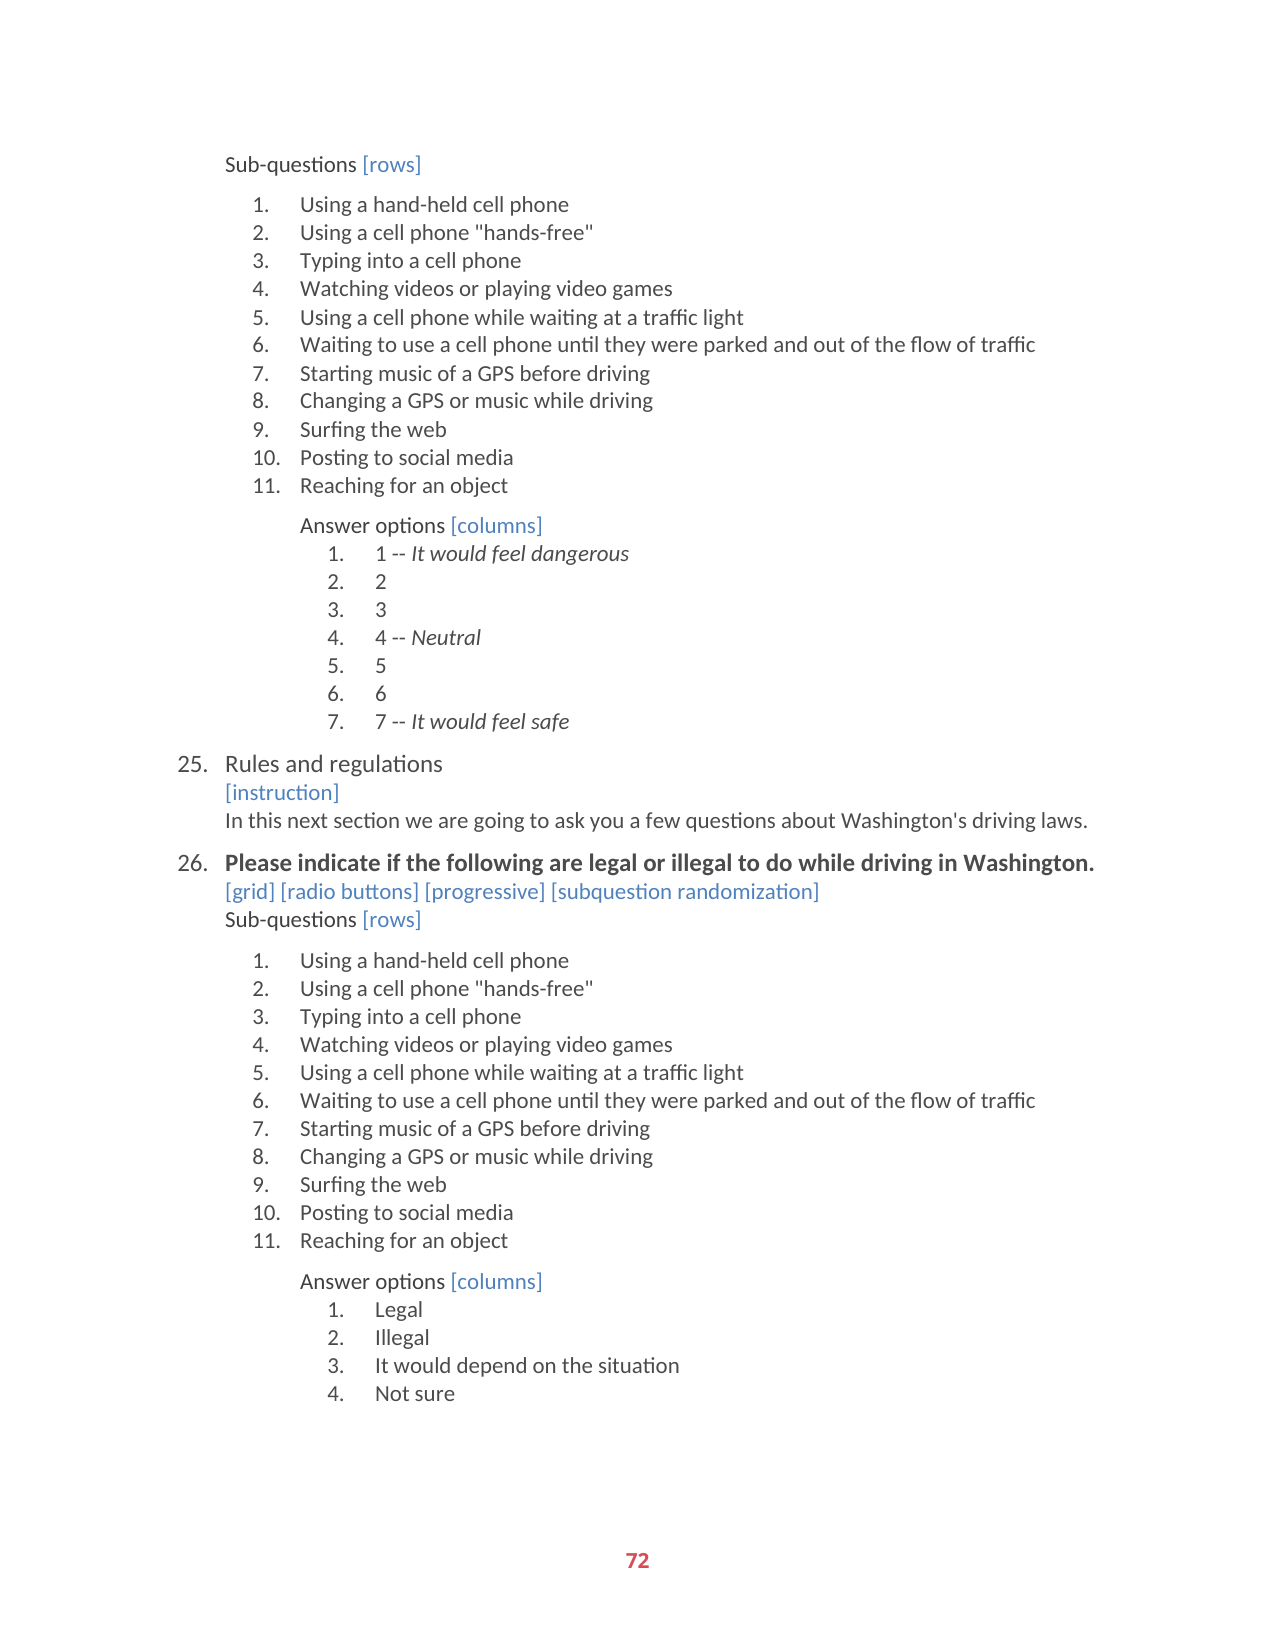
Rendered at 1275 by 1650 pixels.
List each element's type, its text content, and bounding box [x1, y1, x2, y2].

list Using a hand-held cell phone [252, 946, 1125, 974]
list Watching videos or playing video games [252, 1030, 1125, 1058]
text Sub-questions [rows] [225, 150, 1125, 178]
list Using a cell phone "hands-free" [252, 974, 1125, 1002]
list Legal [327, 1295, 1125, 1323]
list Posting to social media [252, 1198, 1125, 1226]
list Posting to social media [252, 443, 1125, 471]
list Using a cell phone while waiting at a traffic light [252, 1058, 1125, 1086]
list 5 [327, 651, 1125, 679]
list 4 -- Neutral [327, 623, 1125, 651]
text In this next section we are going to ask you a few questions about Washington's driving laws. [225, 806, 1125, 834]
list Waiting to use a cell phone until they were parked and out of the flow of traffic [252, 1086, 1125, 1114]
list Surfing the web [252, 1170, 1125, 1198]
list Reaching for an object [252, 471, 1125, 499]
list Reaching for an object [252, 1226, 1125, 1254]
text Answer options [columns] [300, 1267, 1125, 1295]
text Answer options [columns] [300, 511, 1125, 539]
list 7 -- It would feel safe [327, 707, 1125, 735]
list 6 [327, 679, 1125, 707]
list Please indicate if the following are legal or illegal to do while driving in Washington. [grid] [radio buttons] [progressive] [subquestion randomization] [177, 847, 1125, 906]
list Starting music of a GPS before driving [252, 1114, 1125, 1142]
list Typing into a cell phone [252, 247, 1125, 274]
list Waiting to use a cell phone until they were parked and out of the flow of traffic [252, 331, 1125, 359]
list Changing a GPS or music while driving [252, 387, 1125, 415]
list 3 [327, 595, 1125, 623]
list Not sure [327, 1379, 1125, 1407]
list Watching videos or playing video games [252, 274, 1125, 303]
list It would depend on the situation [327, 1351, 1125, 1379]
list Using a hand-held cell phone [252, 191, 1125, 218]
list Typing into a cell phone [252, 1002, 1125, 1030]
list 1 -- It would feel dangerous [327, 539, 1125, 567]
list Using a cell phone "hands-free" [252, 218, 1125, 247]
list Surfing the web [252, 415, 1125, 443]
list Illegal [327, 1323, 1125, 1351]
list Starting music of a GPS before driving [252, 359, 1125, 387]
list Changing a GPS or music while driving [252, 1142, 1125, 1170]
text Sub-questions [rows] [225, 906, 1125, 933]
list Rules and regulations [instruction] [177, 748, 1125, 806]
list 2 [327, 567, 1125, 595]
list Using a cell phone while waiting at a traffic light [252, 303, 1125, 331]
